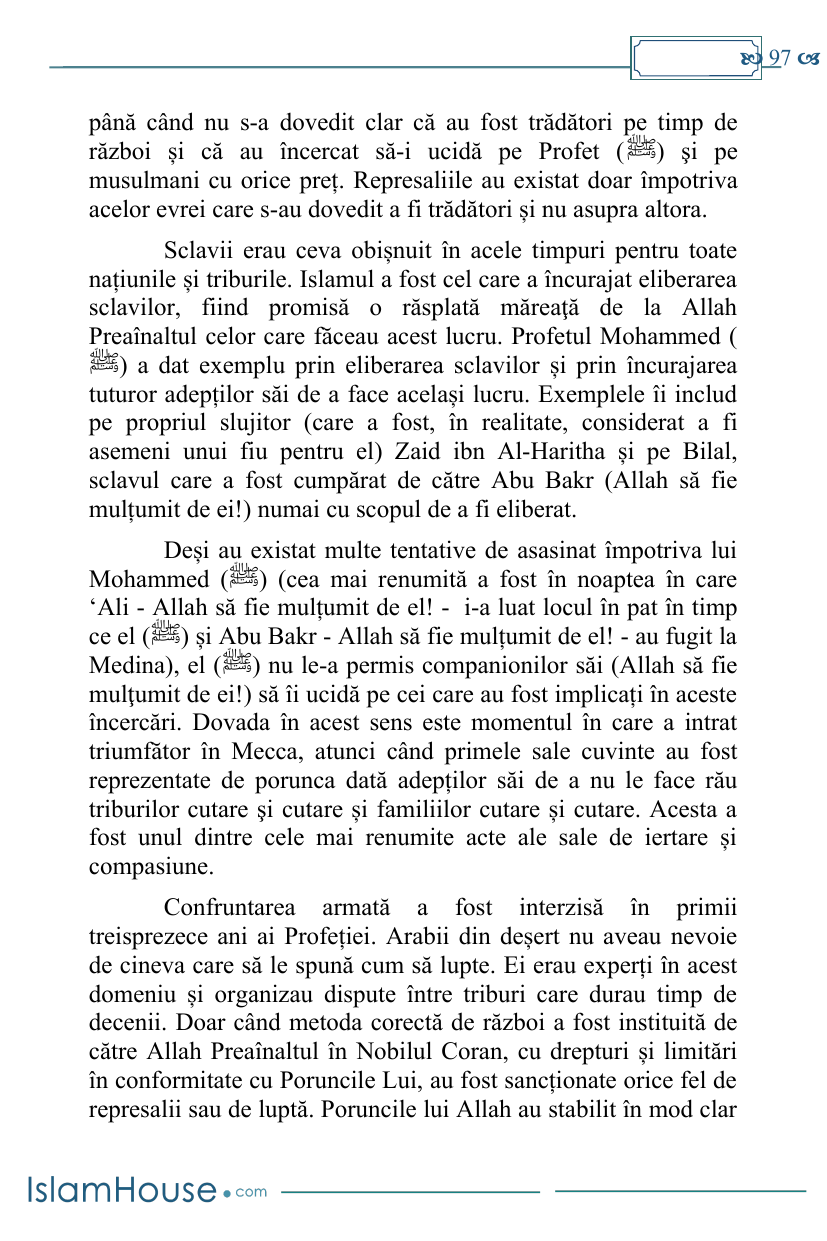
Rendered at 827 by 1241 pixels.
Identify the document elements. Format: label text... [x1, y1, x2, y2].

text Deși au existat multe tentative de asasinat împotriva lui Mohammed (ﷺ) (cea mai renumită a fost în noaptea în care ‘Ali - Allah să fie mulțumit de el! - i-a luat locul în pat în timp ce el (ﷺ) și Abu Bakr - Allah să fie mulțumit de el! - au fugit la Medina), el (ﷺ) nu le-a permis companionilor săi (Allah să fie mulţumit de ei!) să îi ucidă pe cei care au fost implicați în aceste încercări. Dovada în acest sens este momentul în care a intrat triumfător în Mecca, atunci când primele sale cuvinte au fost reprezentate de porunca dată adepților săi de a nu le face rău triburilor cutare şi cutare și familiilor cutare și cutare. Acesta a fost unul dintre cele mai renumite acte ale sale de iertare și compasiune. [89, 535, 738, 880]
text Sclavii erau ceva obișnuit în acele timpuri pentru toate națiunile și triburile. Islamul a fost cel care a încurajat eliberarea sclavilor, fiind promisă o răsplată măreaţă de la Allah Preaînaltul celor care făceau acest lucru. Profetul Mohammed (ﷺ) a dat exemplu prin eliberarea sclavilor și prin încurajarea tuturor adepților săi de a face același lucru. Exemplele îi includ pe propriul slujitor (care a fost, în realitate, considerat a fi asemeni unui fiu pentru el) Zaid ibn Al-Haritha și pe Bilal, sclavul care a fost cumpărat de către Abu Bakr (Allah să fie mulțumit de ei!) numai cu scopul de a fi eliberat. [89, 235, 738, 522]
picture [548, 1170, 807, 1208]
picture [20, 1171, 541, 1209]
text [89, 107, 738, 222]
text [89, 892, 738, 1122]
